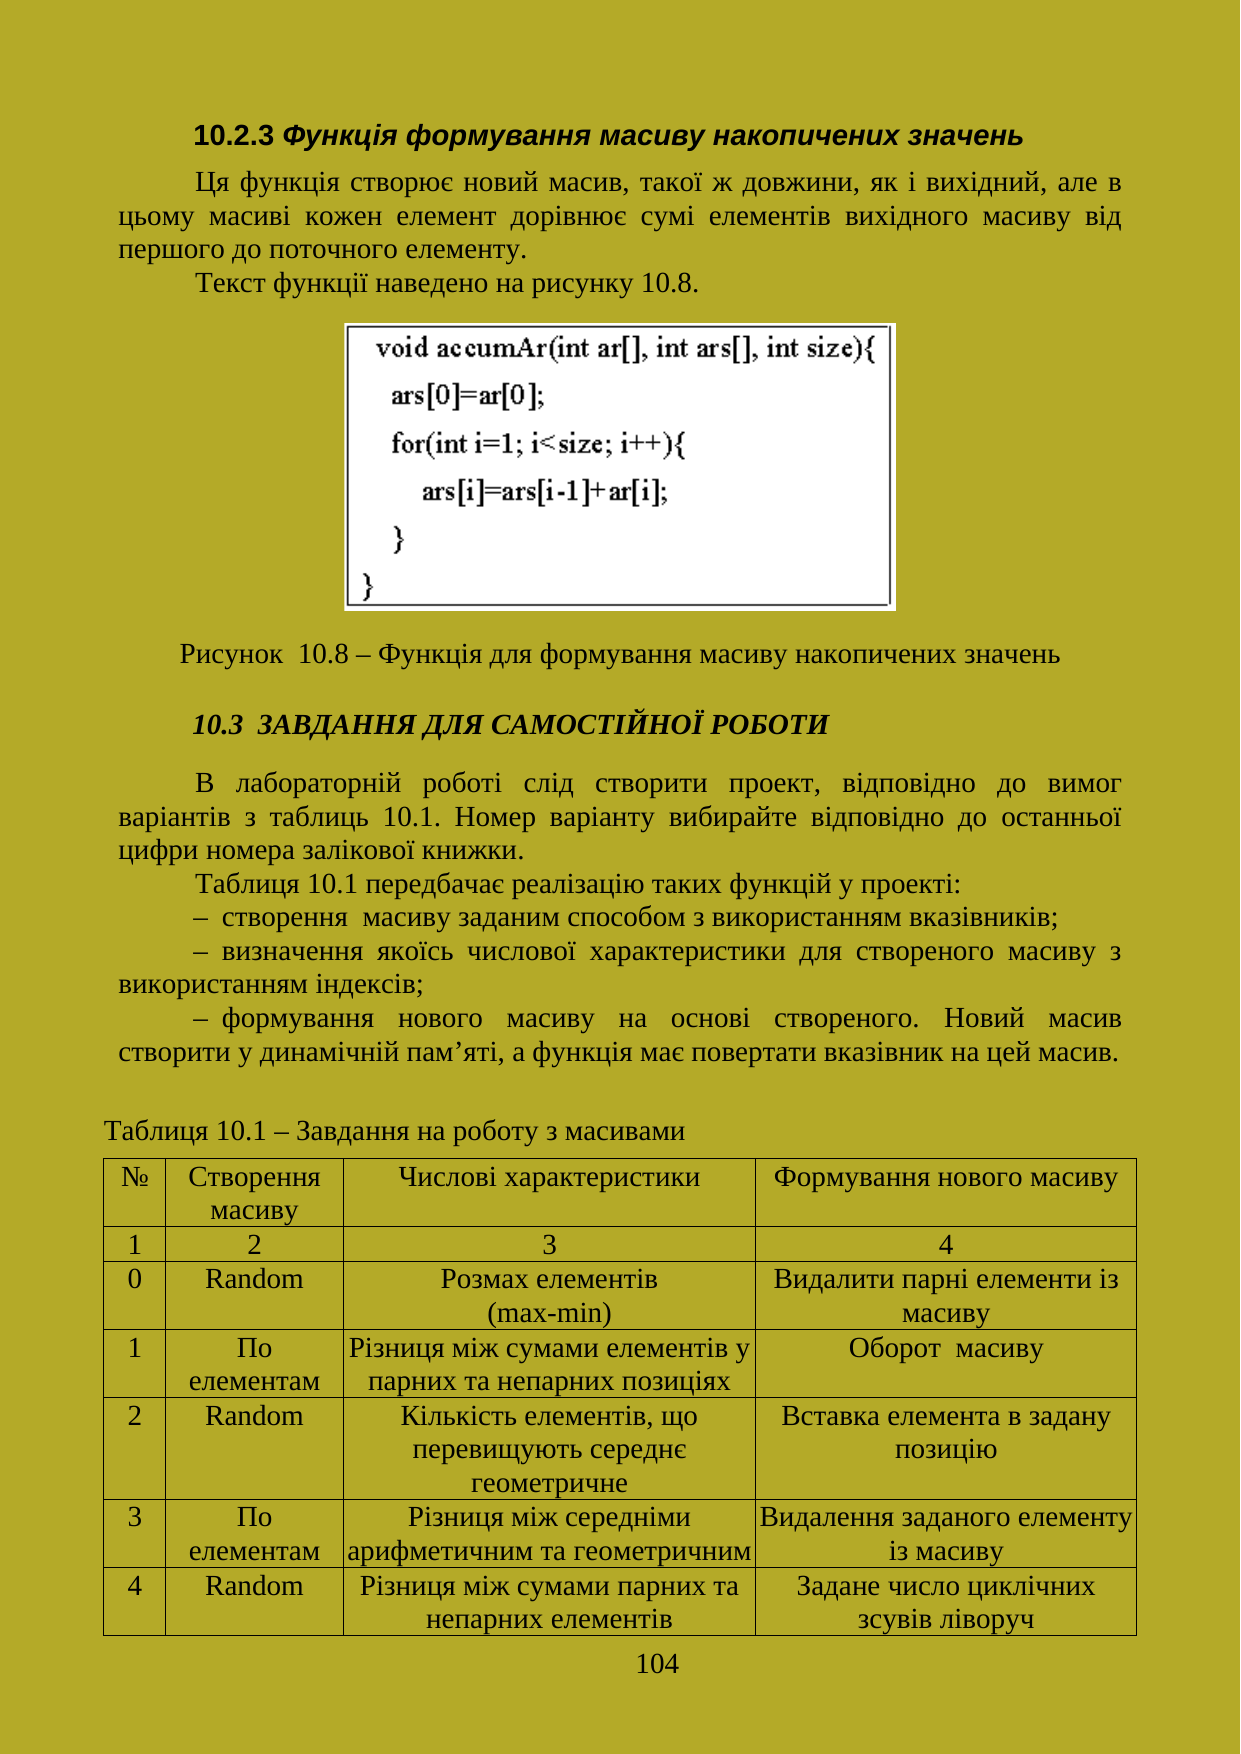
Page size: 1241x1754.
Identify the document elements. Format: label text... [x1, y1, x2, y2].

text Ця функція створює новий масив, такої ж довжини, як і вихідний, але в цьому масиві кожен елемент дорівнює сумі елементів вихідного масиву від першого до поточного елементу. [118, 164, 1122, 265]
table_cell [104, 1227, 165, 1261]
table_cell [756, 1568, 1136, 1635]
text створення масиву заданим способом з використанням вказівників; [118, 899, 1122, 933]
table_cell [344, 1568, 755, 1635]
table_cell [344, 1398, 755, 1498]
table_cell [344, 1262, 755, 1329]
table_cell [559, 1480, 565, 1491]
text визначення якоїсь числової характеристики для створеного масиву з використанням індексів; [118, 933, 1122, 1000]
text формування нового масиву на основі створеного. Новий масив створити у динамічній пам’яті, а функція має повертати вказівник на цей масив. [118, 1000, 1122, 1067]
text Таблиця 10.1 передбачає реалізацію таких функцій у проекті: [118, 866, 1122, 899]
text Текст функції наведено на рисунку 10.8. [118, 265, 1122, 298]
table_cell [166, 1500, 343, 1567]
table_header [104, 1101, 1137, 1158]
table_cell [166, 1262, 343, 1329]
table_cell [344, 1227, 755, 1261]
picture [344, 323, 896, 611]
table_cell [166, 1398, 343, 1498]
text Рисунок 10.8 – Функція для формування масиву накопичених значень [118, 636, 1122, 669]
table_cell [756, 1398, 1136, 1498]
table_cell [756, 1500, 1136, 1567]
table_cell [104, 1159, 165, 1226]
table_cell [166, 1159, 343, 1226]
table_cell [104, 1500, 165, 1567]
subtitle Функція формування масиву накопичених значень [193, 118, 1039, 152]
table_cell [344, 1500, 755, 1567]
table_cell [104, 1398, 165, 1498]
text В лабораторній роботі слід створити проект, відповідно до вимог варіантів з таблиць 10.1. Номер варіанту вибирайте відповідно до останньої цифри номера залікової книжки. [118, 765, 1122, 866]
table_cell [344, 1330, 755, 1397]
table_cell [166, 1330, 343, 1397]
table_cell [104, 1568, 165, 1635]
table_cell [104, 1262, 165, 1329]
text Завдання для САМОСТІЙНОЇ РОБОТИ [192, 707, 1122, 740]
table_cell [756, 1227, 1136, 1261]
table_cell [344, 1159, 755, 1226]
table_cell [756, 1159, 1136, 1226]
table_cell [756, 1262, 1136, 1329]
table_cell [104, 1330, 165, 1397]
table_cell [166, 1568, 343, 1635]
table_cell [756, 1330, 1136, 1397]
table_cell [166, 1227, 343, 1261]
